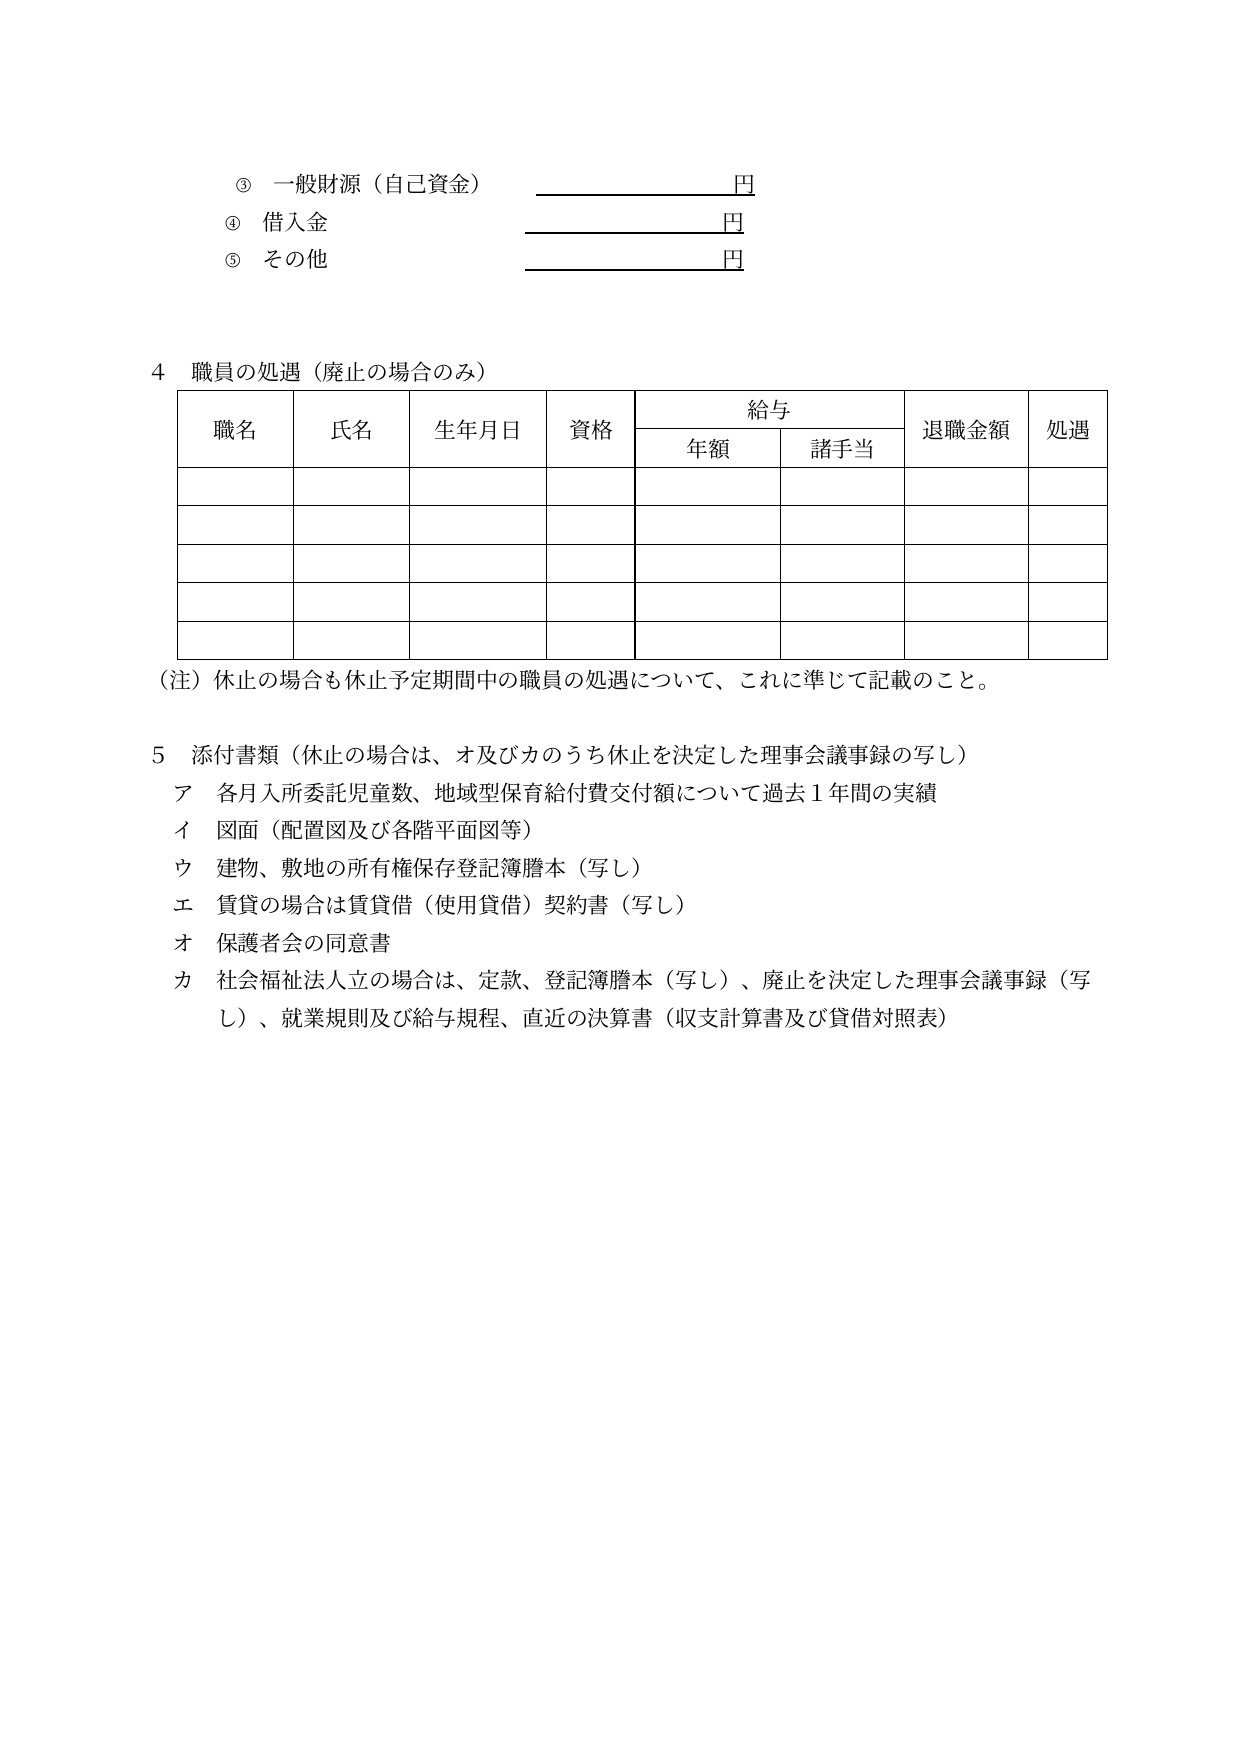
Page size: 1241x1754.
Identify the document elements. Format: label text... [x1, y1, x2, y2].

table_header 資格 [547, 391, 634, 467]
table_header 氏名 [294, 391, 409, 467]
table_cell [178, 583, 293, 621]
table_cell [781, 545, 904, 582]
table_header 職名 [178, 391, 293, 467]
list 社会福祉法人立の場合は、定款、登記簿謄本（写し）、廃止を決定した理事会議事録（写し）、就業規則及び給与規程、直近の決算書（収支計算書及び貸借対照表） [172, 960, 1092, 1035]
table_cell [178, 545, 293, 582]
table_cell [905, 506, 1028, 544]
table_header 退職金額 [905, 391, 1028, 467]
table_cell [1029, 583, 1107, 621]
table_cell [294, 622, 409, 659]
table_header 給与 [636, 391, 904, 428]
table_cell [636, 583, 780, 621]
text ５ 添付書類（休止の場合は、オ及びカのうち休止を決定した理事会議事録の写し） [148, 735, 1092, 773]
table_cell [294, 583, 409, 621]
list 各月入所委託児童数、地域型保育給付費交付額について過去１年間の実績 [172, 773, 1092, 810]
table_cell 諸手当 [781, 429, 904, 467]
text （注）休止の場合も休止予定期間中の職員の処遇について、これに準じて記載のこと。 [148, 660, 1092, 698]
table_cell [410, 468, 546, 505]
text ③ 一般財源（自己資金） 円 [148, 164, 1092, 202]
text ⑤ その他 円 [148, 239, 1092, 277]
table_cell [905, 622, 1028, 659]
table_cell [1029, 545, 1107, 582]
table_cell [547, 583, 634, 621]
table_cell [781, 468, 904, 505]
table_cell [905, 468, 1028, 505]
table_cell [547, 506, 634, 544]
table_cell [410, 622, 546, 659]
table_cell [636, 468, 780, 505]
list 建物、敷地の所有権保存登記簿謄本（写し） [172, 848, 1092, 885]
table_header 処遇 [1029, 391, 1107, 467]
text ４ 職員の処遇（廃止の場合のみ） [148, 352, 1092, 389]
text ④ 借入金 円 [148, 202, 1092, 239]
table_cell [178, 622, 293, 659]
table_cell [410, 583, 546, 621]
table_cell [294, 506, 409, 544]
table_cell [1029, 468, 1107, 505]
table_cell [781, 506, 904, 544]
table_cell [1029, 506, 1107, 544]
list 図面（配置図及び各階平面図等） [172, 810, 1092, 848]
table_cell [547, 468, 634, 505]
table_cell [636, 622, 780, 659]
list 保護者会の同意書 [172, 923, 1092, 960]
table_cell [547, 545, 634, 582]
table_cell [410, 545, 546, 582]
table_cell [781, 622, 904, 659]
table_cell [294, 468, 409, 505]
table_cell [547, 622, 634, 659]
list 賃貸の場合は賃貸借（使用貸借）契約書（写し） [172, 885, 1092, 923]
table_cell [178, 506, 293, 544]
table_cell [905, 583, 1028, 621]
table_cell [294, 545, 409, 582]
table_header 生年月日 [410, 391, 546, 467]
table_cell [410, 506, 546, 544]
table_cell [905, 545, 1028, 582]
table_cell [1029, 622, 1107, 659]
table_cell [178, 468, 293, 505]
table_cell [636, 506, 780, 544]
table_cell [781, 583, 904, 621]
table_cell [636, 545, 780, 582]
table_cell 年額 [636, 429, 780, 467]
